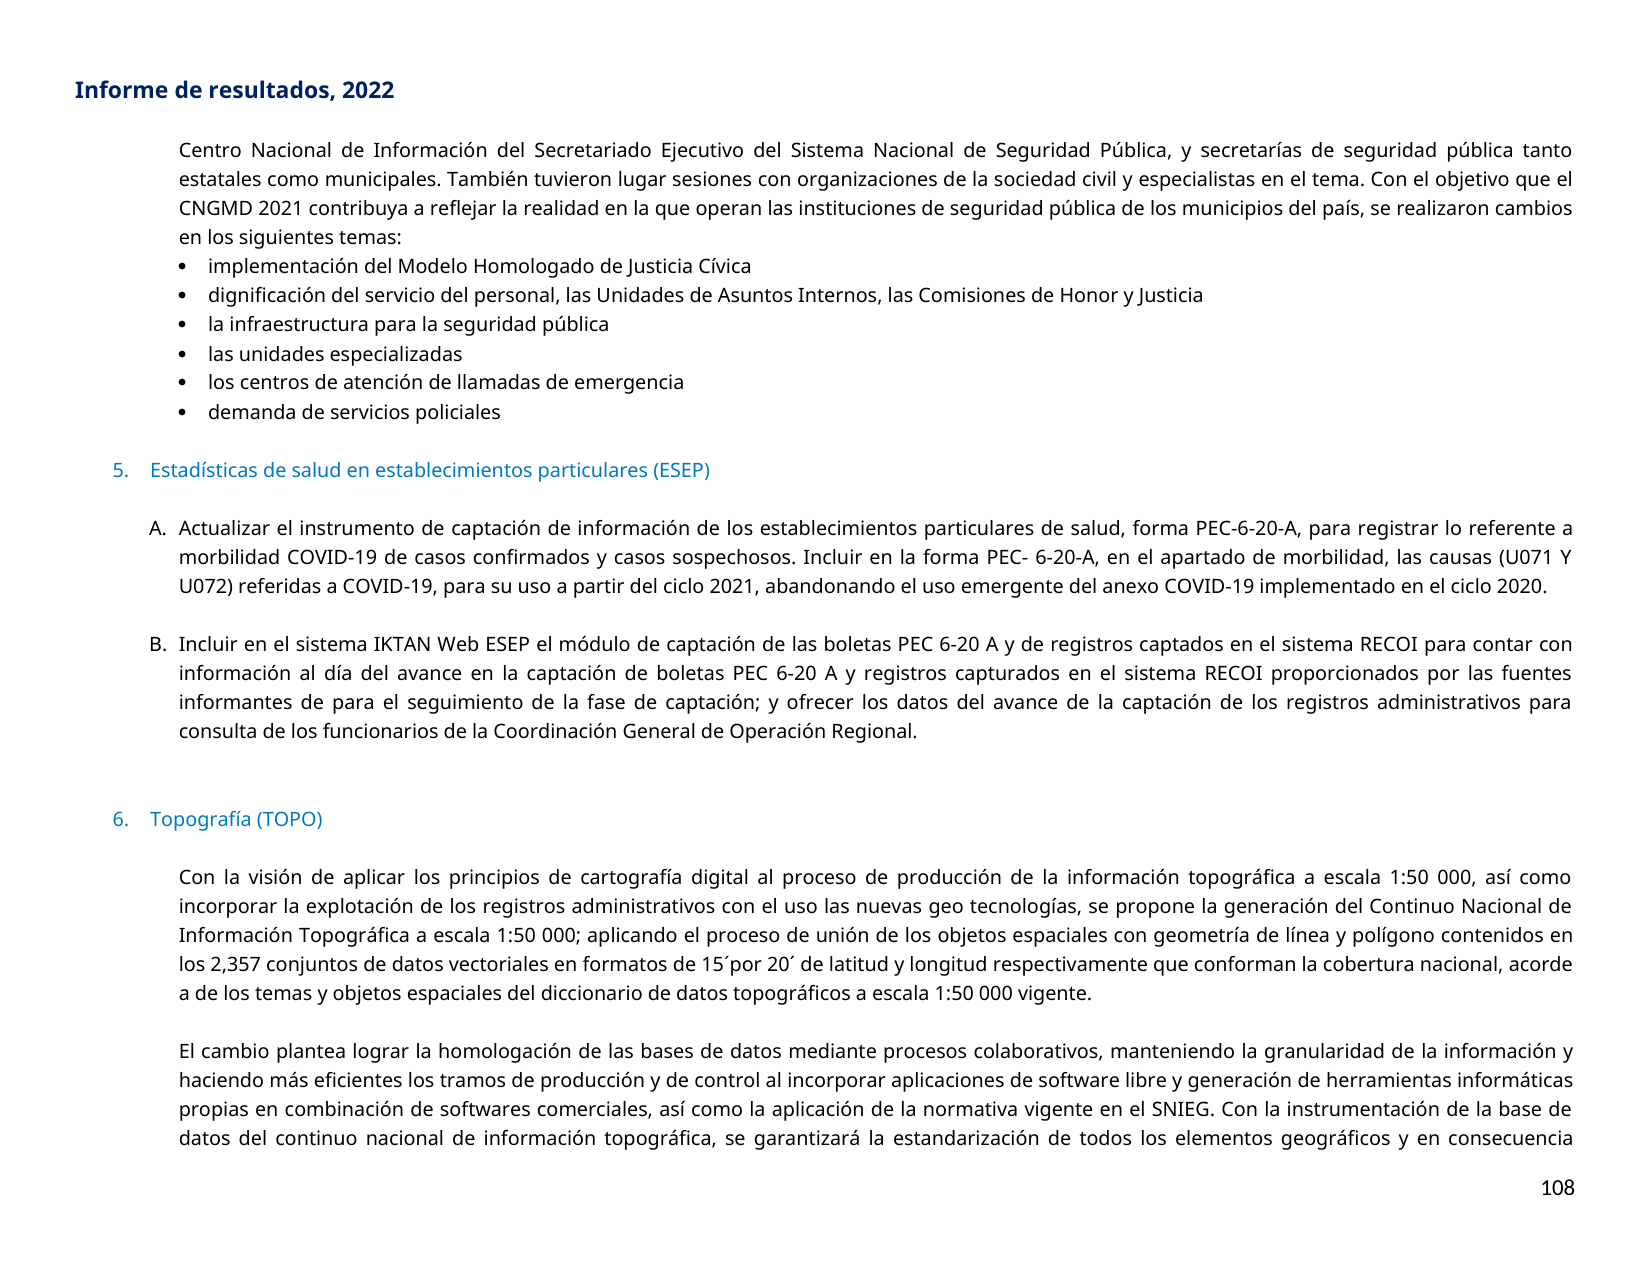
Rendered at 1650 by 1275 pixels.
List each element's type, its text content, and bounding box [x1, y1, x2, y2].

list las unidades especializadas [178, 340, 1575, 367]
list Topografía (TOPO) [112, 805, 1575, 832]
list implementación del Modelo Homologado de Justicia Cívica [178, 253, 1575, 279]
list la infraestructura para la seguridad pública [178, 311, 1575, 338]
list Con la visión de aplicar los principios de cartografía digital al proceso de producción de la información topográfica a escala 1:50 000, así como incorporar la explotación de los registros administrativos con el uso las nuevas geo tecnologías, se propone la generación del Continuo Nacional de Información Topográfica a escala 1:50 000; aplicando el proceso de unión de los objetos espaciales con geometría de línea y polígono contenidos en los 2,357 conjuntos de datos vectoriales en formatos de 15´por 20´ de latitud y longitud respectivamente que conforman la cobertura nacional, acorde a de los temas y objetos espaciales del diccionario de datos topográficos a escala 1:50 000 vigente. [178, 863, 1575, 1006]
list Actualizar el instrumento de captación de información de los establecimientos particulares de salud, forma PEC-6-20-A, para registrar lo referente a morbilidad COVID-19 de casos confirmados y casos sospechosos. Incluir en la forma PEC- 6-20-A, en el apartado de morbilidad, las causas (U071 Y U072) referidas a COVID-19, para su uso a partir del ciclo 2021, abandonando el uso emergente del anexo COVID-19 implementado en el ciclo 2020. [149, 514, 1575, 599]
list dignificación del servicio del personal, las Unidades de Asuntos Internos, las Comisiones de Honor y Justicia [178, 282, 1575, 309]
list Incluir en el sistema IKTAN Web ESEP el módulo de captación de las boletas PEC 6-20 A y de registros captados en el sistema RECOI para contar con información al día del avance en la captación de boletas PEC 6-20 A y registros capturados en el sistema RECOI proporcionados por las fuentes informantes de para el seguimiento de la fase de captación; y ofrecer los datos del avance de la captación de los registros administrativos para consulta de los funcionarios de la Coordinación General de Operación Regional. [149, 630, 1575, 744]
list Estadísticas de salud en establecimientos particulares (ESEP) [112, 456, 1575, 483]
list demanda de servicios policiales [178, 398, 1575, 425]
list los centros de atención de llamadas de emergencia [178, 369, 1575, 396]
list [149, 136, 1575, 251]
